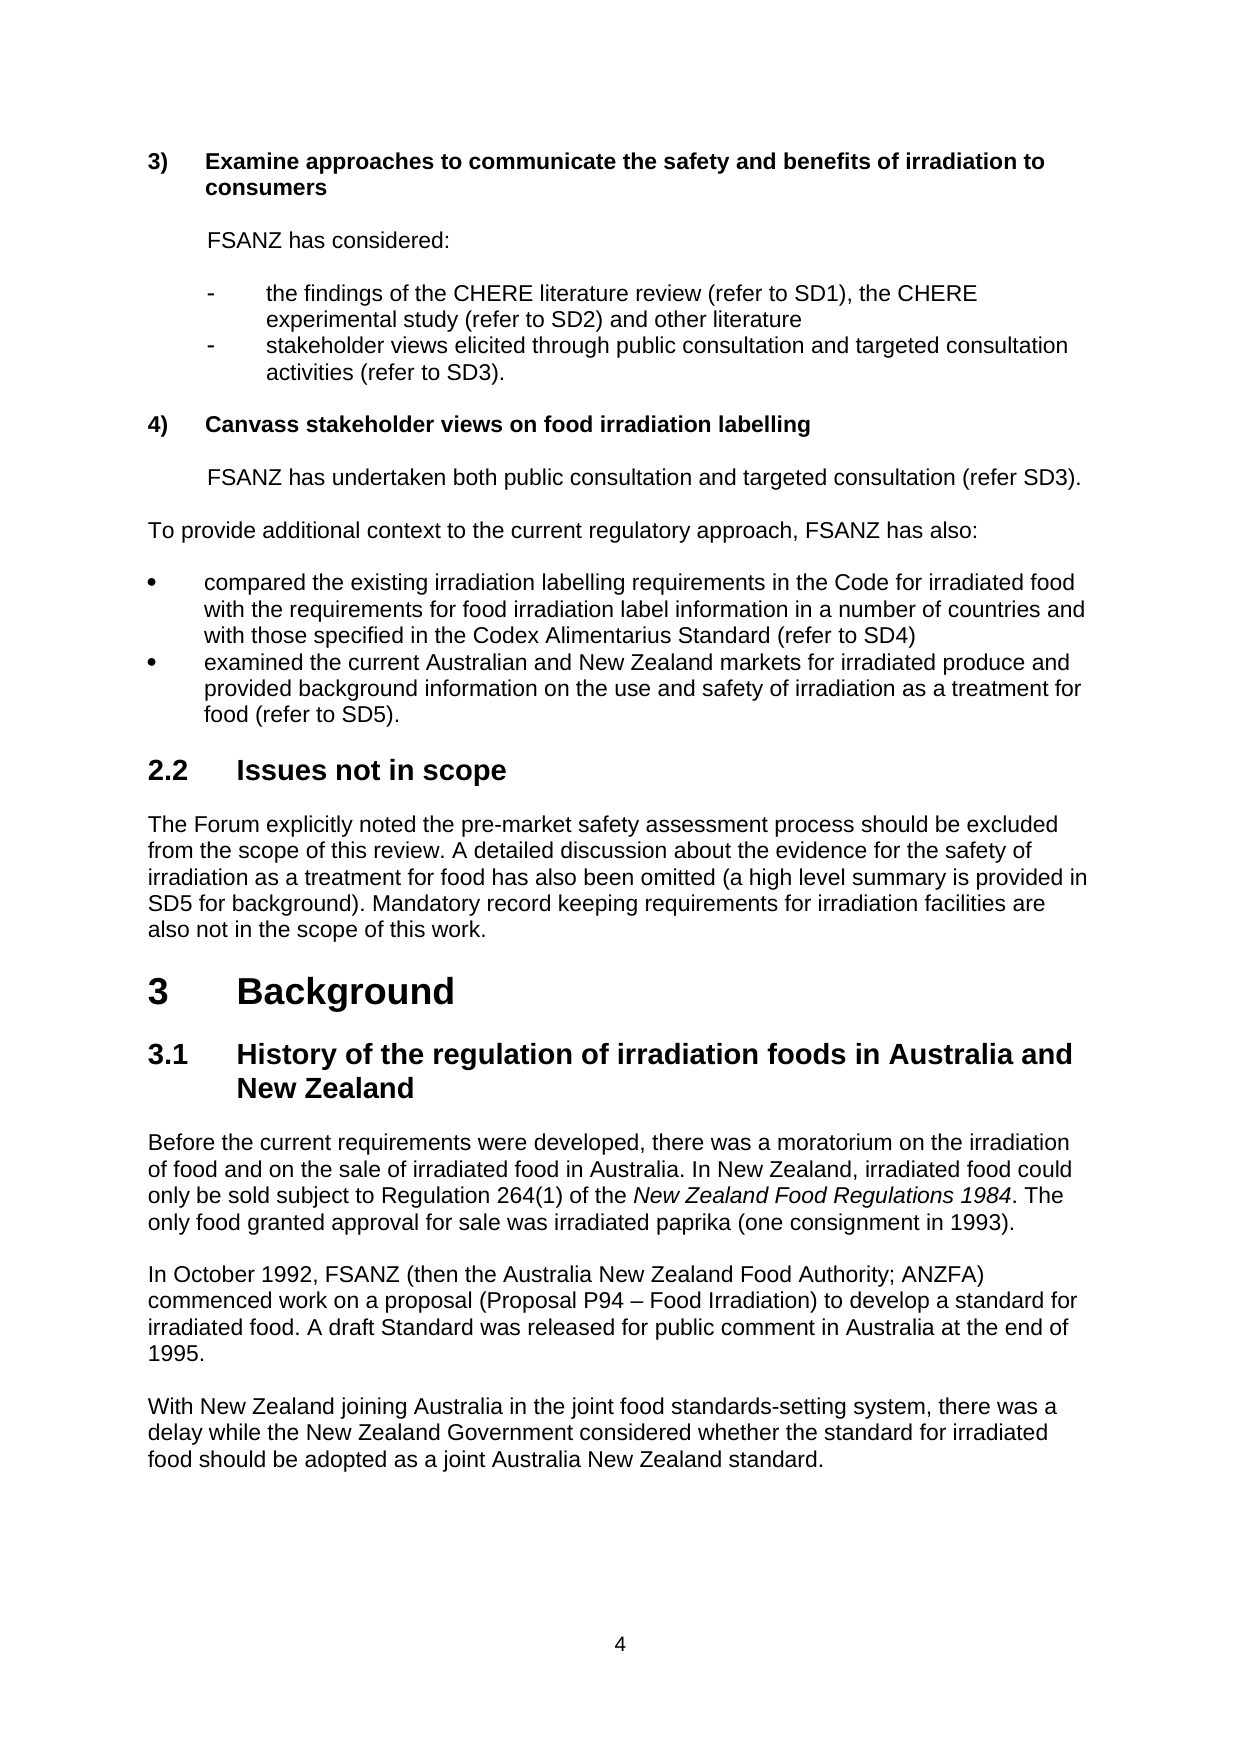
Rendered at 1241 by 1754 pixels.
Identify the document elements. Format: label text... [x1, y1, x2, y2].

list FSANZ has undertaken both public consultation and targeted consultation (refer SD3). [207, 464, 1092, 490]
text the findings of the CHERE literature review (refer to SD1), the CHERE experimental study (refer to SD2) and other literature [207, 279, 1092, 332]
text With New Zealand joining Australia in the joint food standards-setting system, there was a delay while the New Zealand Government considered whether the standard for irradiated food should be adopted as a joint Australia New Zealand standard. [148, 1393, 1092, 1472]
list To provide additional context to the current regulatory approach, FSANZ has also: [148, 517, 1092, 543]
text The Forum explicitly noted the pre-market safety assessment process should be excluded from the scope of this review. A detailed discussion about the evidence for the safety of irradiation as a treatment for food has also been omitted (a high level summary is provided in SD5 for background). Mandatory record keeping requirements for irradiation facilities are also not in the scope of this work. [148, 811, 1092, 943]
text FSANZ has considered: [207, 227, 1092, 253]
text stakeholder views elicited through public consultation and targeted consultation activities (refer to SD3). [207, 332, 1092, 385]
subtitle 3 Background [148, 969, 1092, 1012]
subtitle 3.1 History of the regulation of irradiation foods in Australia and New Zealand [148, 1037, 1092, 1104]
text examined the current Australian and New Zealand markets for irradiated produce and provided background information on the use and safety of irradiation as a treatment for food (refer to SD5). [148, 648, 1092, 727]
text In October 1992, FSANZ (then the Australia New Zealand Food Authority; ANZFA) commenced work on a proposal (Proposal P94 – Food Irradiation) to develop a standard for irradiated food. A draft Standard was released for public comment in Australia at the end of 1995. [148, 1261, 1092, 1367]
text Before the current requirements were developed, there was a moratorium on the irradiation of food and on the sale of irradiated food in Australia. In New Zealand, irradiated food could only be sold subject to Regulation 264(1) of the New Zealand Food Regulations 1984. The only food granted approval for sale was irradiated paprika (one consignment in 1993). [148, 1129, 1092, 1235]
list Canvass stakeholder views on food irradiation labelling [148, 411, 1092, 438]
subtitle 2.2 Issues not in scope [148, 752, 1092, 786]
list Examine approaches to communicate the safety and benefits of irradiation to consumers [148, 148, 1092, 200]
text compared the existing irradiation labelling requirements in the Code for irradiated food with the requirements for food irradiation label information in a number of countries and with those specified in the Codex Alimentarius Standard (refer to SD4) [148, 569, 1092, 648]
